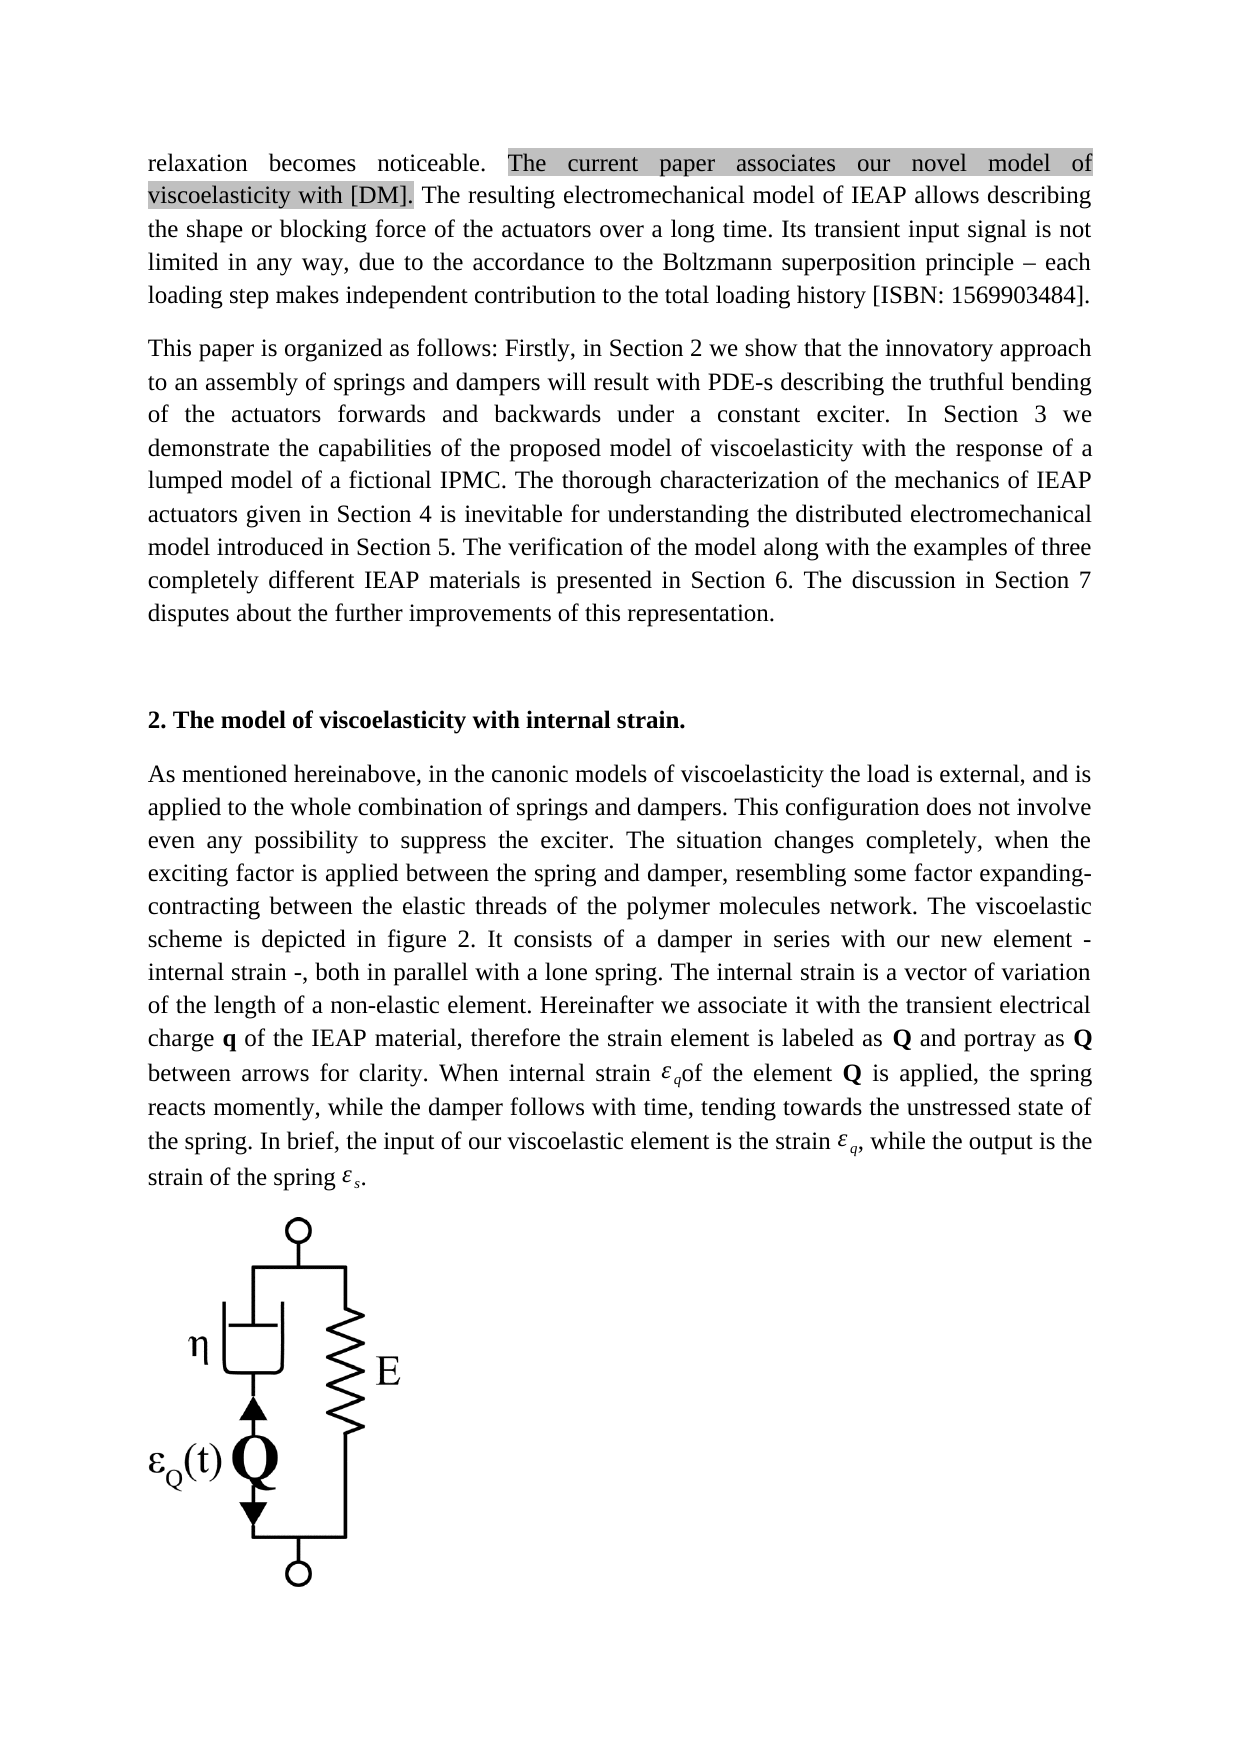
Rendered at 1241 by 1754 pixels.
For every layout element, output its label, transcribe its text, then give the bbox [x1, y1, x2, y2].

picture [147, 1217, 401, 1587]
text 2. The model of viscoelasticity with internal strain. [148, 705, 1093, 734]
text This paper is organized as follows: Firstly, in Section 2 we show that the innovatory approach to an assembly of springs and dampers will result with PDE-s describing the truthful bending of the actuators forwards and backwards under a constant exciter. In Section 3 we demonstrate the capabilities of the proposed model of viscoelasticity with the response of a lumped model of a fictional IPMC. The thorough characterization of the mechanics of IEAP actuators given in Section 4 is inevitable for understanding the distributed electromechanical model introduced in Section 5. The verification of the model with the examples of three completely different IEAP materials is presented in Section 6. The discussion in Section 7 disputes about the further improvements of this representation. [148, 333, 1093, 626]
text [148, 148, 1093, 308]
text As mentioned hereinabove, in the canonic models of viscoelasticity the load is external, and is applied to the whole combination of springs and dampers. This configuration does not involve even any possibility to suppress the exciter. The situation changes completely, when the exciting factor is applied between the spring and damper, resembling some factor expanding-contracting between the elastic threads of the polymer molecules network. The viscoelastic scheme is depicted in ig 2. It consists of a damper in series with our new element - internal strain -, both in parallel with a lone spring. The internal strain is a vector of variation of the length of a non-elastic element. Hereinafter we associate it with the transient electrical charge q of the IEAP material, the strain element Q and portray Q between arrows. When internal strain of the element Q is applied, the spring reacts momently, while the damper follows with time, tending towards the unstressed state of the spring. In brief, the input of our viscoelastic element is the strain , while the output is the strain of the spring . [148, 759, 1093, 1192]
